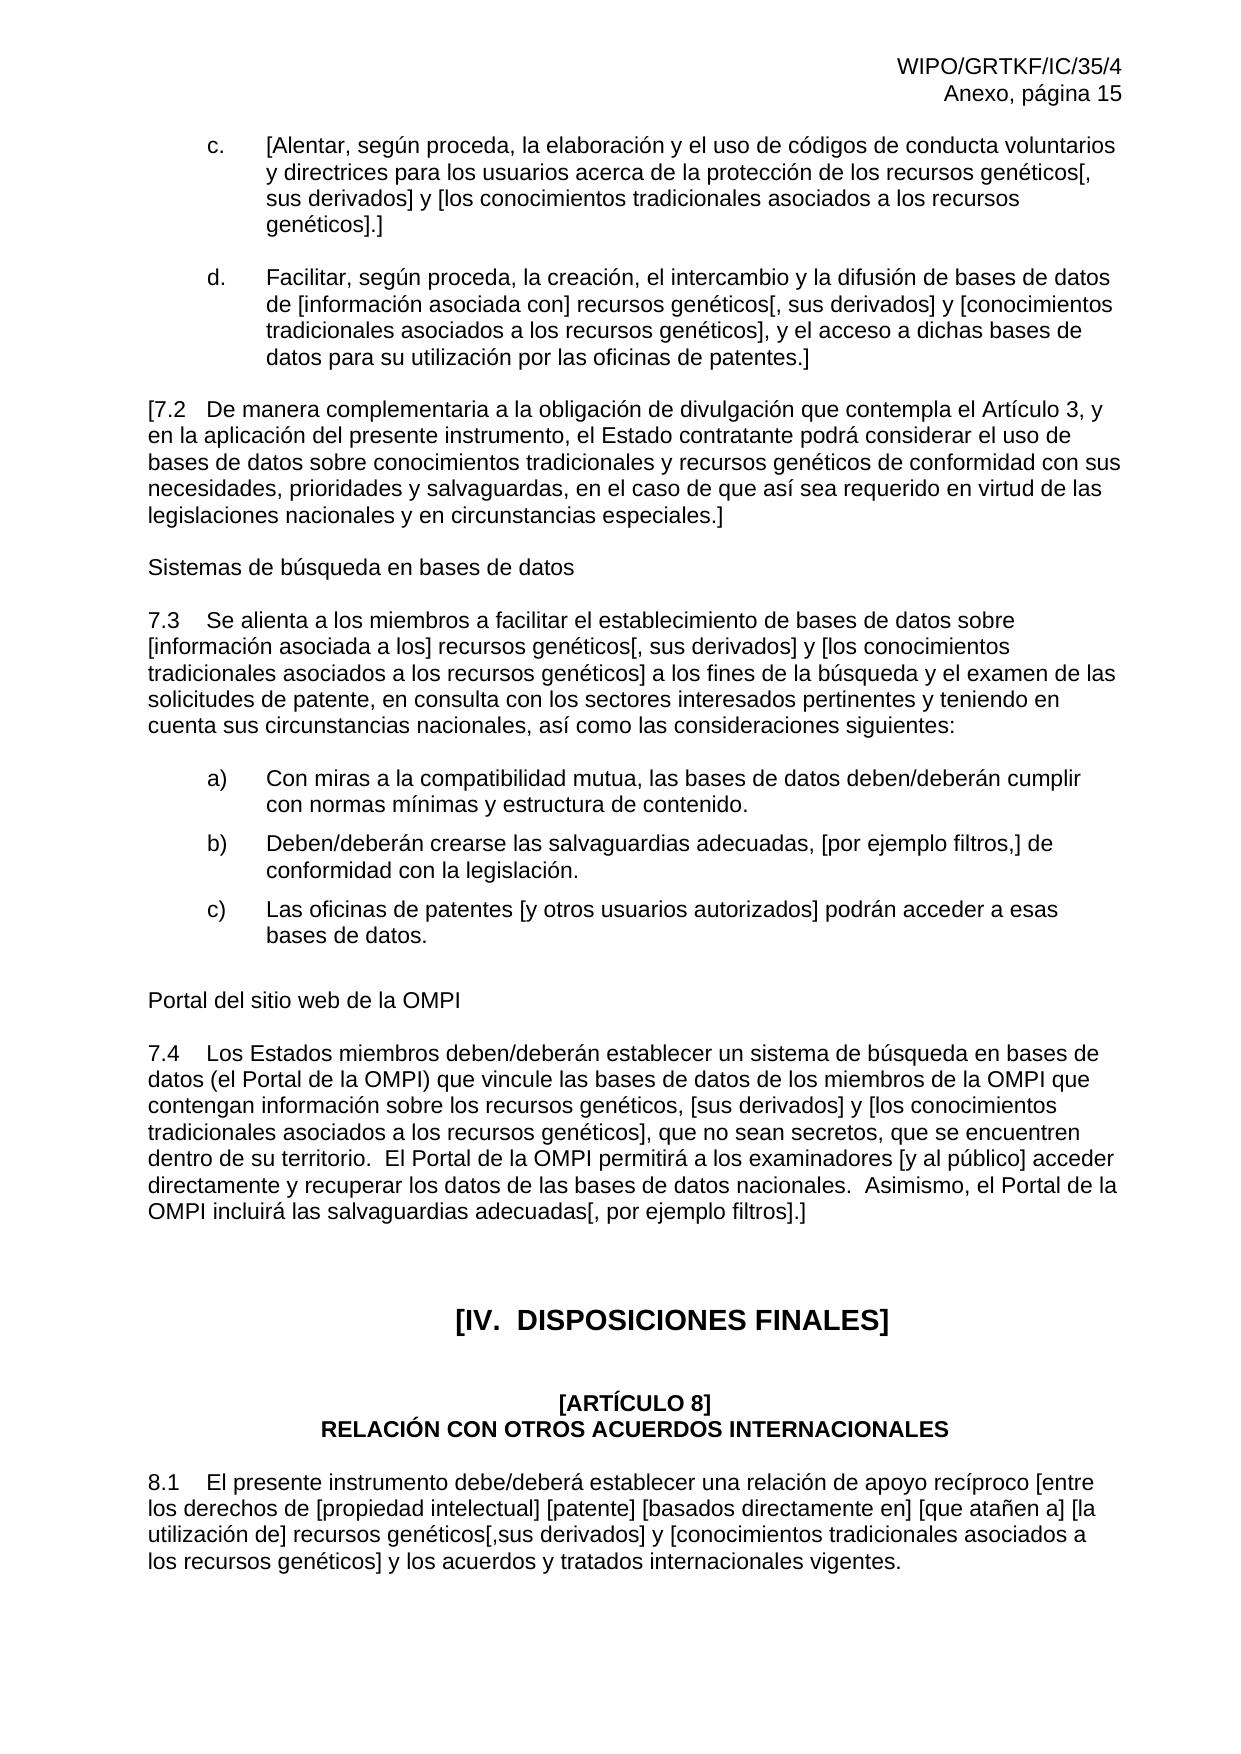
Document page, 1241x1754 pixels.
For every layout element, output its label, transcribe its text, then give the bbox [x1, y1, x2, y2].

text 7.3 Se alienta a los miembros a facilitar el establecimiento de bases de datos sobre [información asociada a los] recursos genéticos[, sus derivados] y [los conocimientos tradicionales asociados a los recursos genéticos] a los fines de la búsqueda y el examen de las solicitudes de patente, en consulta con los sectores interesados pertinentes y teniendo en cuenta sus circunstancias nacionales, así como las consideraciones siguientes: [148, 607, 1122, 739]
text 7.4 Los Estados miembros deben/deberán establecer un sistema de búsqueda en bases de datos (el Portal de la OMPI) que vincule las bases de datos de los miembros de la OMPI que contengan información sobre los recursos genéticos, [sus derivados] y [los conocimientos tradicionales asociados a los recursos genéticos], que no sean secretos, que se encuentren dentro de su territorio. El Portal de la OMPI permitirá a los examinadores [y al público] acceder directamente y recuperar los datos de las bases de datos nacionales. Asimismo, el Portal de la OMPI incluirá las salvaguardias adecuadas[, por ejemplo filtros].] [148, 1040, 1122, 1224]
list Deben/deberán crearse las salvaguardias adecuadas, [por ejemplo filtros,] de conformidad con la legislación. [207, 830, 1122, 883]
text [IV. DISPOSICIONES FINALES] [223, 1303, 1122, 1337]
text Portal del sitio web de la OMPI [148, 987, 1122, 1013]
text [ARTÍCULO 8] [148, 1389, 1122, 1416]
text RELACIÓN CON OTROS ACUERDOS INTERNACIONALES [148, 1416, 1122, 1442]
text 8.1 El presente instrumento debe/deberá establecer una relación de apoyo recíproco [entre los derechos de [propiedad intelectual] [patente] [basados directamente en] [que atañen a] [la utilización de] recursos genéticos[,sus derivados] y [conocimientos tradicionales asociados a los recursos genéticos] y los acuerdos y tratados internacionales vigentes. [148, 1469, 1122, 1574]
list Las oficinas de patentes [y otros usuarios autorizados] podrán acceder a esas bases de datos. [207, 896, 1122, 948]
text [7.2 De manera complementaria a la obligación de divulgación que contempla el Artículo 3, y en la aplicación del presente instrumento, el Estado contratante podrá considerar el uso de bases de datos sobre conocimientos tradicionales y recursos genéticos de conformidad con sus necesidades, prioridades y salvaguardas, en el caso de que así sea requerido en virtud de las legislaciones nacionales y en circunstancias especiales.] [148, 396, 1122, 528]
list [Alentar, según proceda, la elaboración y el uso de códigos de conducta voluntarios y directrices para los usuarios acerca de la protección de los recursos genéticos[, sus derivados] y [los conocimientos tradicionales asociados a los recursos genéticos].] [207, 132, 1122, 238]
text Sistemas de búsqueda en bases de datos [148, 554, 1122, 581]
list Con miras a la compatibilidad mutua, las bases de datos deben/deberán cumplir con normas mínimas y estructura de contenido. [207, 765, 1122, 818]
list Facilitar, según proceda, la creación, el intercambio y la difusión de bases de datos de [información asociada con] recursos genéticos[, sus derivados] y [conocimientos tradicionales asociados a los recursos genéticos], y el acceso a dichas bases de datos para su utilización por las oficinas de patentes.] [207, 264, 1122, 370]
